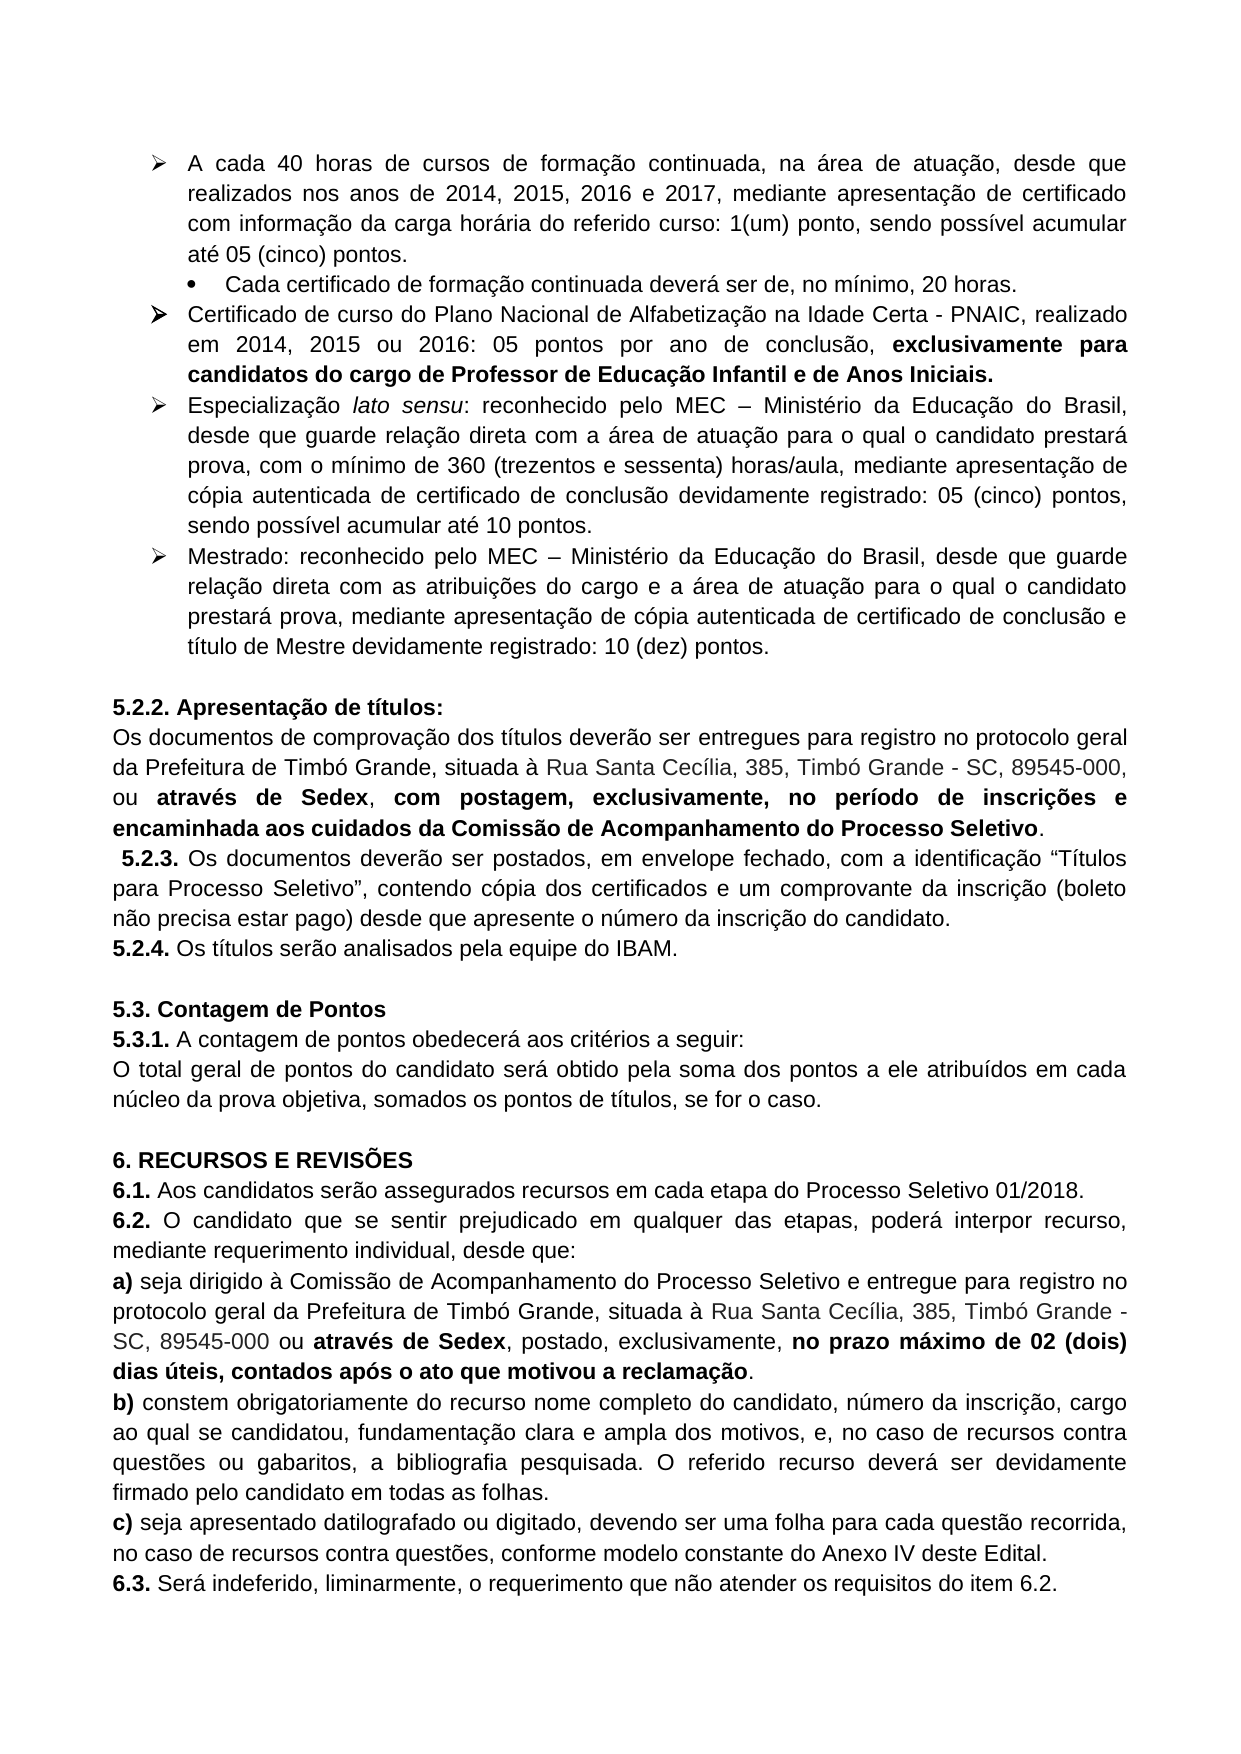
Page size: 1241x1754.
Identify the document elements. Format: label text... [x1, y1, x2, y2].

text 6. RECURSOS E REVISÕES [112, 1147, 1128, 1173]
text 5.3. Contagem de Pontos [112, 996, 1128, 1022]
text 5.2.2. Apresentação de títulos: [112, 694, 1128, 720]
text a) seja dirigido à Comissão de Acompanhamento do Processo Seletivo e entregue para registro no protocolo geral da Prefeitura de Timbó Grande, situada à Rua Santa Cecília, 385, Timbó Grande - SC, 89545-000 ou através de Sedex, postado, exclusivamente, no prazo máximo de 02 (dois) dias úteis, contados após o ato que motivou a reclamação. [112, 1268, 1128, 1385]
list A cada 40 horas de cursos de formação continuada, na área de atuação, desde que realizados nos anos de 2014, 2015, 2016 e 2017, mediante apresentação de certificado com informação da carga horária do referido curso: 1(um) ponto, sendo possível acumular até 05 (cinco) pontos. [150, 150, 1128, 267]
text 5.2.4. Os títulos serão analisados pela equipe do IBAM. [112, 935, 1128, 962]
text c) seja apresentado datilografado ou digitado, devendo ser uma folha para cada questão recorrida, no caso de recursos contra questões, conforme modelo constante do Anexo IV deste Edital. [112, 1509, 1128, 1566]
text 6.3. Será indeferido, liminarmente, o requerimento que não atender os requisitos do item 6.2. [112, 1570, 1128, 1596]
text 5.3.1. A contagem de pontos obedecerá aos critérios a seguir: [112, 1026, 1128, 1052]
text O total geral de pontos do candidato será obtido pela soma dos pontos a ele atribuídos em cada núcleo da prova objetiva, somados os pontos de títulos, se for o caso. [112, 1056, 1128, 1113]
list Cada certificado de formação continuada deverá ser de, no mínimo, 20 horas. [187, 271, 1128, 297]
text Os documentos de comprovação dos títulos deverão ser entregues para registro no protocolo geral da Prefeitura de Timbó Grande, situada à Rua Santa Cecília, 385, Timbó Grande - SC, 89545-000, ou através de Sedex, com postagem, exclusivamente, no período de inscrições e encaminhada aos cuidados da Comissão de Acompanhamento do Processo Seletivo. [112, 724, 1128, 841]
text 6.1. Aos candidatos serão assegurados recursos em cada etapa do Processo Seletivo 01/2018. [112, 1177, 1128, 1203]
text 5.2.3. Os documentos deverão ser postados, em envelope fechado, com a identificação “Títulos para Processo Seletivo”, contendo cópia dos certificados e um comprovante da inscrição (boleto não precisa estar pago) desde que apresente o número da inscrição do candidato. [112, 845, 1128, 932]
text b) constem obrigatoriamente do recurso nome completo do candidato, número da inscrição, cargo ao qual se candidatou, fundamentação clara e ampla dos motivos, e, no caso de recursos contra questões ou gabaritos, a bibliografia pesquisada. O referido recurso deverá ser devidamente firmado pelo candidato em todas as folhas. [112, 1388, 1128, 1506]
list Mestrado: reconhecido pelo MEC – Ministério da Educação do Brasil, desde que guarde relação direta com as atribuições do cargo e a área de atuação para o qual o candidato prestará prova, mediante apresentação de cópia autenticada de certificado de conclusão e título de Mestre devidamente registrado: 10 (dez) pontos. [150, 543, 1128, 660]
list Certificado de curso do Plano Nacional de Alfabetização na Idade Certa - PNAIC, realizado em 2014, 2015 ou 2016: 05 pontos por ano de conclusão, exclusivamente para candidatos do cargo de Professor de Educação Infantil e de Anos Iniciais. [150, 301, 1128, 388]
list Especialização lato sensu: reconhecido pelo MEC – Ministério da Educação do Brasil, desde que guarde relação direta com a área de atuação para o qual o candidato prestará prova, com o mínimo de 360 (trezentos e sessenta) horas/aula, mediante apresentação de cópia autenticada de certificado de conclusão devidamente registrado: 05 (cinco) pontos, sendo possível acumular até 10 pontos. [150, 392, 1128, 539]
text 6.2. O candidato que se sentir prejudicado em qualquer das etapas, poderá interpor recurso, mediante requerimento individual, desde que: [112, 1207, 1128, 1264]
